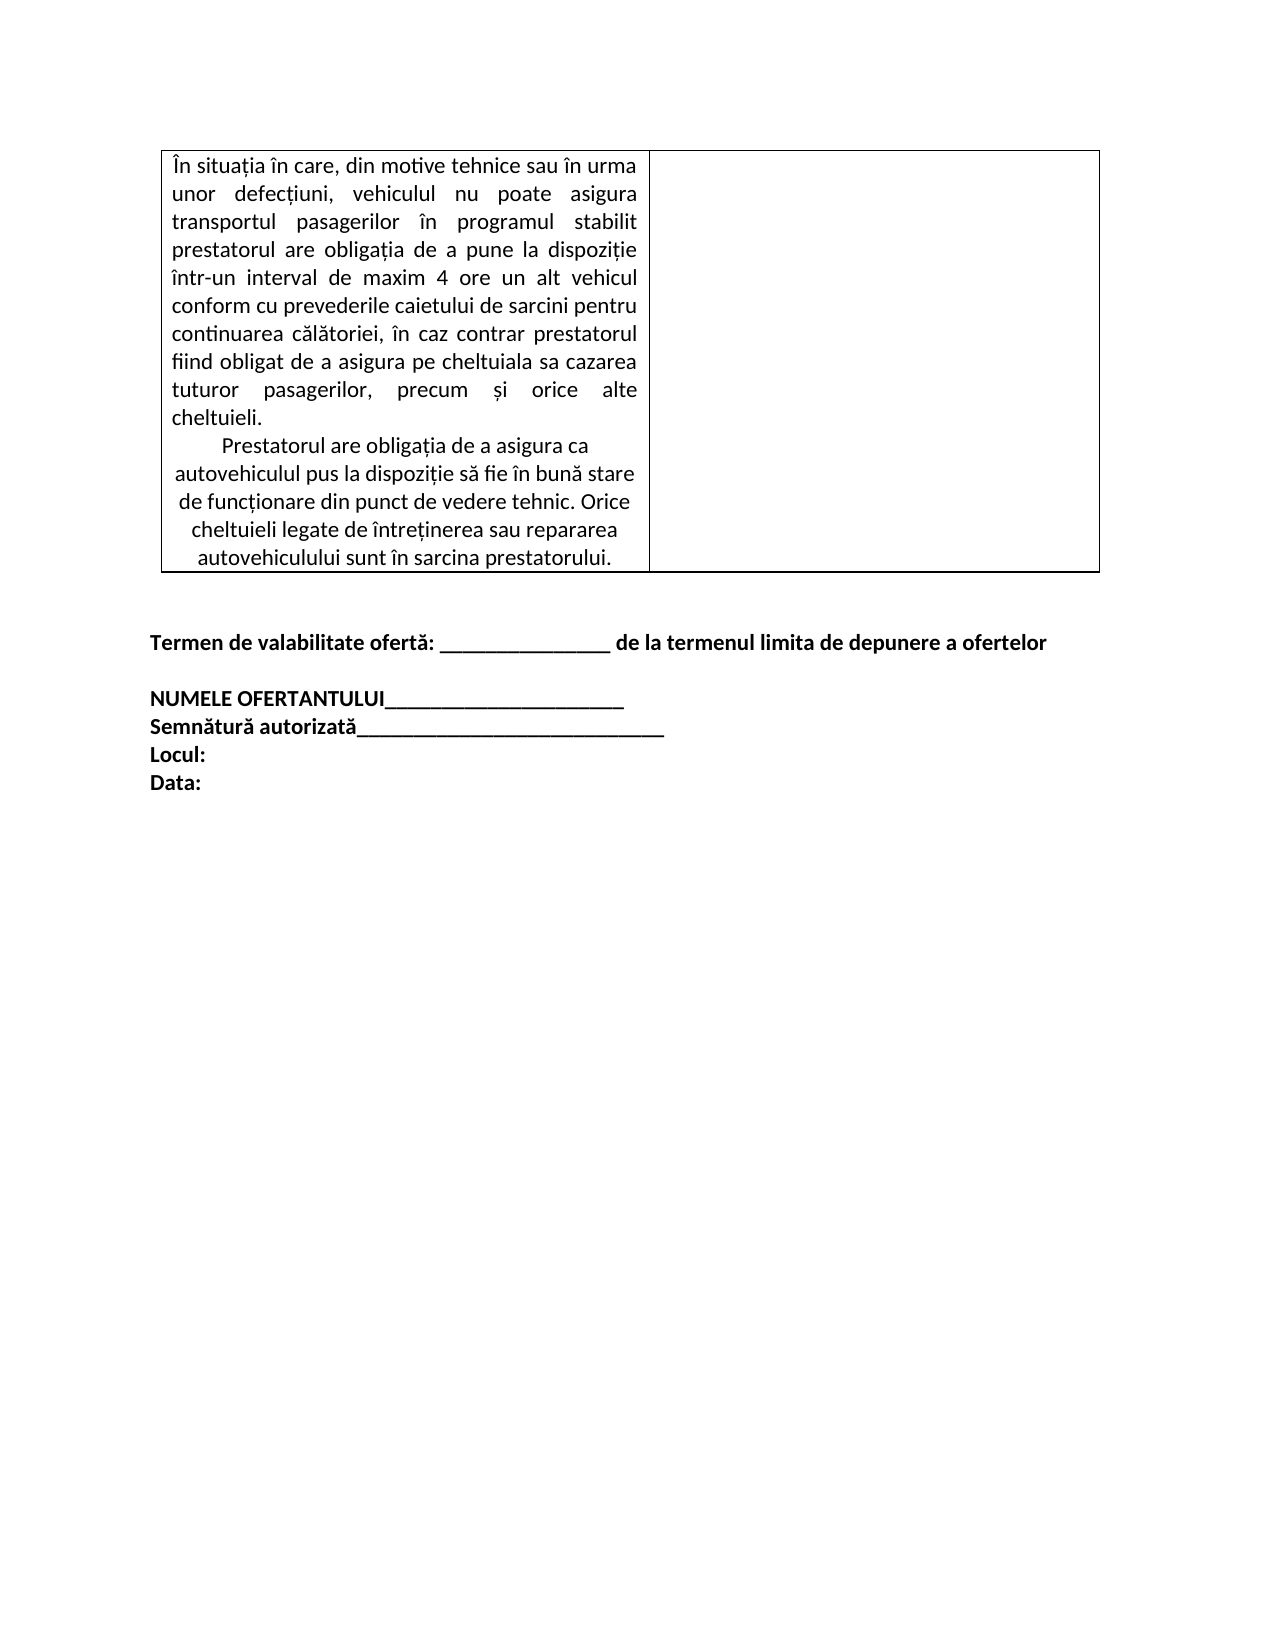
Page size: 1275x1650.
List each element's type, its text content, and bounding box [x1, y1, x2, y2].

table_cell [162, 151, 649, 571]
table_cell [650, 151, 1099, 571]
text Termen de valabilitate ofertă: _______________ de la termenul limita de depunere a ofertelor [150, 628, 1125, 656]
text Semnătură autorizată___________________________ [150, 712, 1125, 741]
text Data: [150, 768, 1125, 797]
text NUMELE OFERTANTULUI_____________________ [150, 684, 1125, 712]
text Locul: [150, 741, 1125, 768]
